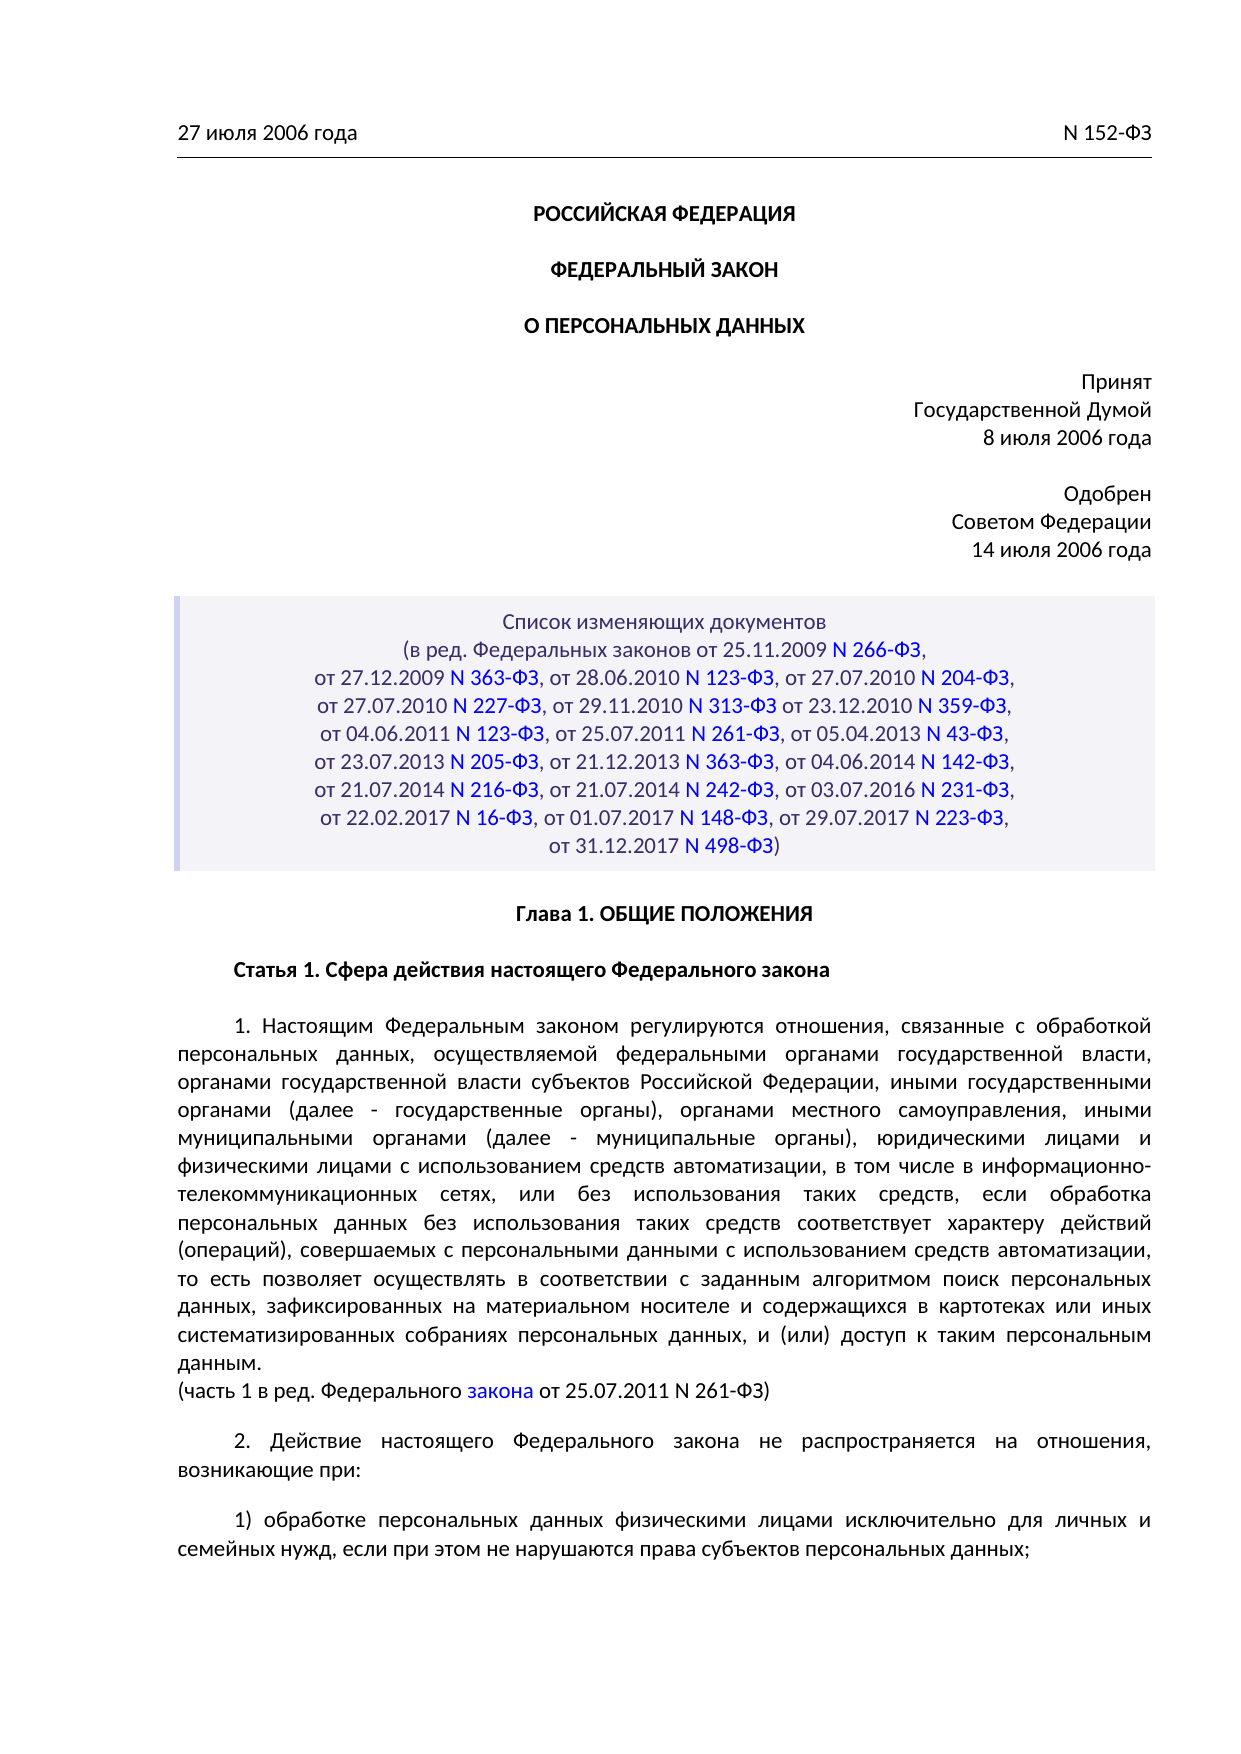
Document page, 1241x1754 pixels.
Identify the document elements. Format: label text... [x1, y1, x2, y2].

table_header 27 июля 2006 года [177, 118, 664, 146]
text Советом Федерации [177, 507, 1152, 535]
title Статья 1. Сфера действия настоящего Федерального закона [177, 955, 1152, 983]
title Глава 1. ОБЩИЕ ПОЛОЖЕНИЯ [177, 899, 1152, 927]
text Одобрен [177, 479, 1152, 507]
title РОССИЙСКАЯ ФЕДЕРАЦИЯ [177, 199, 1152, 227]
text 2. Действие настоящего Федерального закона не распространяется на отношения, возникающие при: [177, 1427, 1152, 1483]
table_header Список изменяющих документов (в ред. Федеральных законов от 25.11.2009 N 266-ФЗ, от 27.12.2009 N 363-ФЗ, от 28.06.2010 N 123-ФЗ, от 27.07.2010 N 204-ФЗ, от 27.07.2010 N 227-ФЗ, от 29.11.2010 N 313-ФЗ от 23.12.2010 N 359-ФЗ, от 04.06.2011 N 123-ФЗ, от 25.07.2011 N 261-ФЗ, от 05.04.2013 N 43-ФЗ, от 23.07.2013 N 205-ФЗ, от 21.12.2013 N 363-ФЗ, от 04.06.2014 N 142-ФЗ, от 21.07.2014 N 216-ФЗ, от 21.07.2014 N 242-ФЗ, от 03.07.2016 N 231-ФЗ, от 22.02.2017 N 16-ФЗ, от 01.07.2017 N 148-ФЗ, от 29.07.2017 N 223-ФЗ, от 31.12.2017 N 498-ФЗ) [180, 596, 1149, 871]
text Принят [177, 367, 1152, 395]
text (часть 1 в ред. Федерального закона от 25.07.2011 N 261-ФЗ) [177, 1376, 1152, 1404]
text Государственной Думой [177, 395, 1152, 423]
title О ПЕРСОНАЛЬНЫХ ДАННЫХ [177, 311, 1152, 339]
text 1) обработке персональных данных физическими лицами исключительно для личных и семейных нужд, если при этом не нарушаются права субъектов персональных данных; [177, 1506, 1152, 1562]
title ФЕДЕРАЛЬНЫЙ ЗАКОН [177, 255, 1152, 283]
text 8 июля 2006 года [177, 423, 1152, 451]
text 14 июля 2006 года [177, 535, 1152, 563]
table_header N 152-ФЗ [664, 118, 1152, 146]
text 1. Настоящим Федеральным законом регулируются отношения, связанные с обработкой персональных данных, осуществляемой федеральными органами государственной власти, органами государственной власти субъектов Российской Федерации, иными государственными органами (далее - государственные органы), органами местного самоуправления, иными муниципальными органами (далее - муниципальные органы), юридическими лицами и физическими лицами с использованием средств автоматизации, в том числе в информационно-телекоммуникационных сетях, или без использования таких средств, если обработка персональных данных без использования таких средств соответствует характеру действий (операций), совершаемых с персональными данными с использованием средств автоматизации, то есть позволяет осуществлять в соответствии с заданным алгоритмом поиск персональных данных, зафиксированных на материальном носителе и содержащихся в картотеках или иных систематизированных собраниях персональных данных, и (или) доступ к таким персональным данным. [177, 1011, 1152, 1376]
